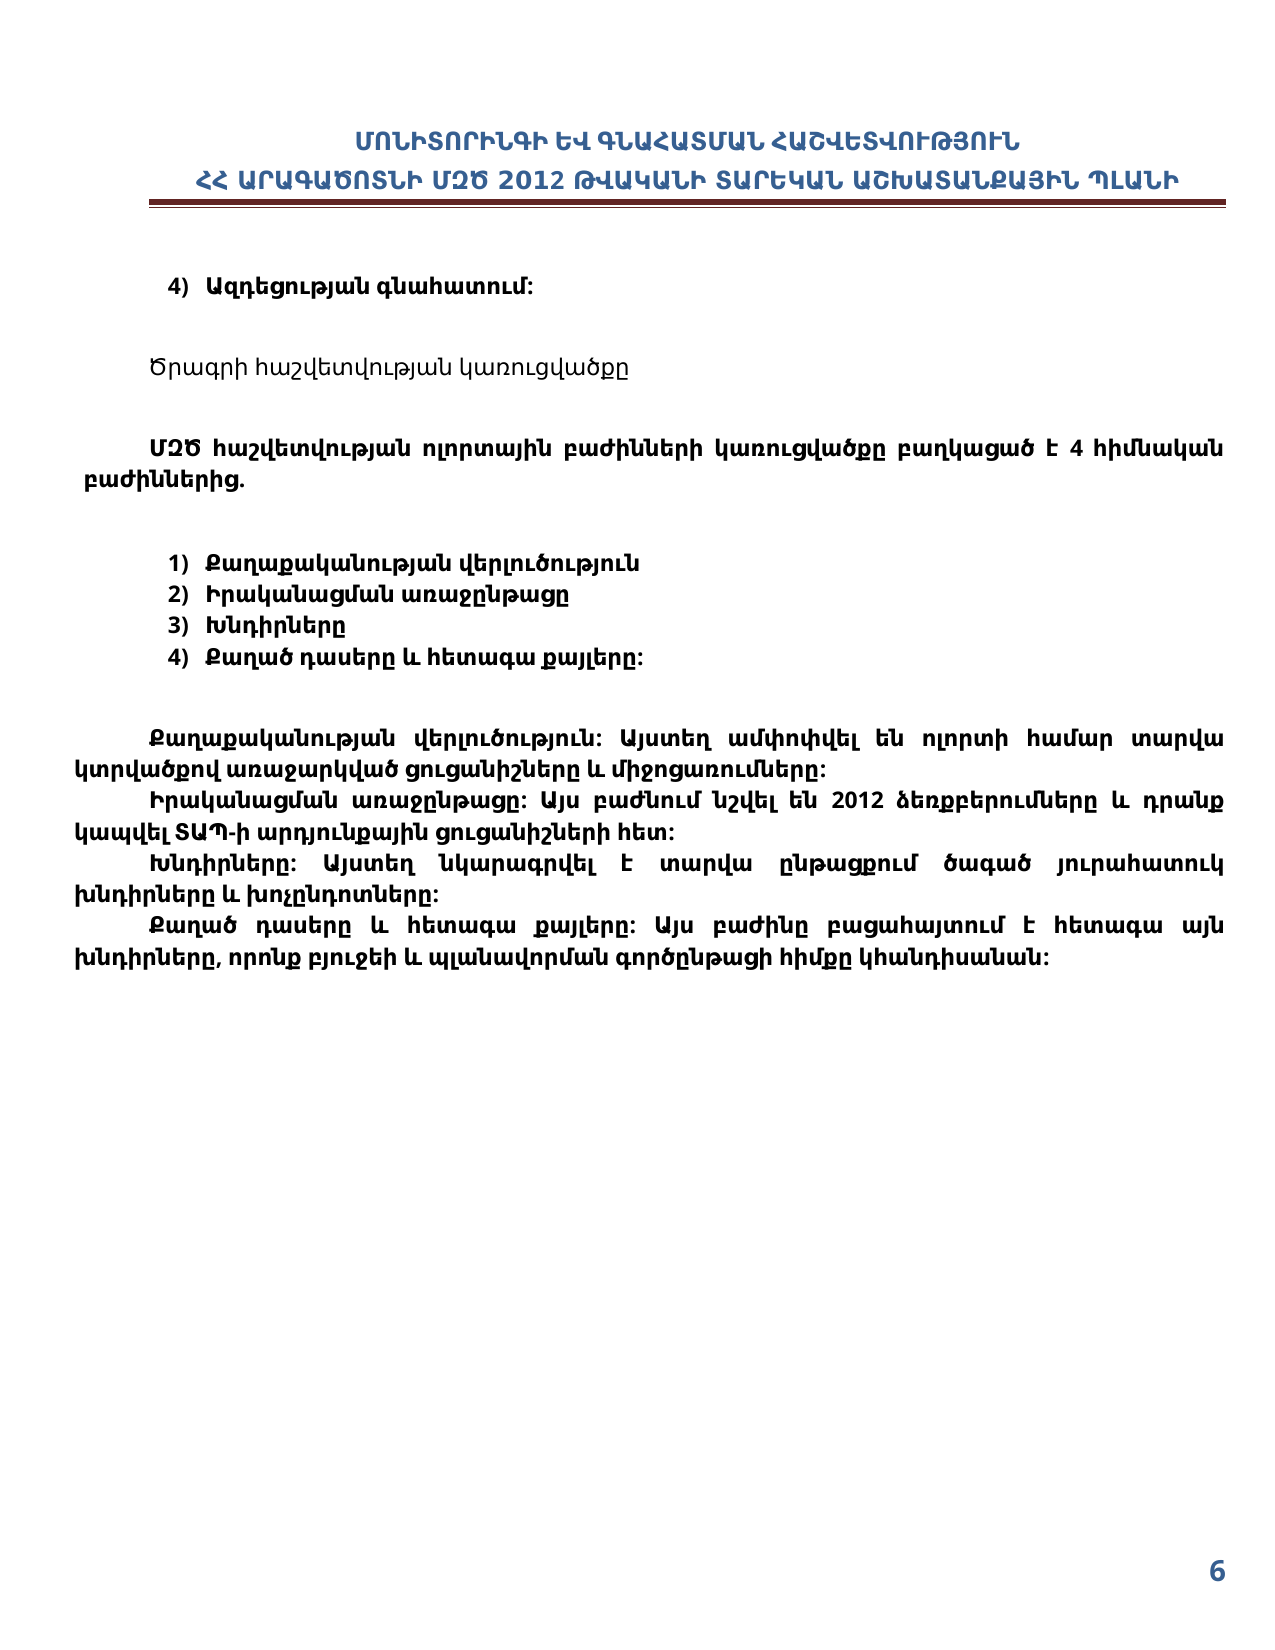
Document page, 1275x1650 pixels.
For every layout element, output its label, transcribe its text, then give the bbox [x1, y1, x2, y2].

subtitle Խնդիրները: Այստեղ նկարագրվել է տարվա ընթացքում ծագած յուրահատուկ խնդիրները և խոչընդոտները: [74, 847, 1226, 909]
subtitle Քաղած դասերը և հետագա քայլերը: [168, 640, 1226, 672]
subtitle Ծրագրի հաշվետվության կառուցվածքը [148, 351, 1226, 382]
subtitle Քաղաքականության վերլուծություն: Այստեղ ամփոփվել են ոլորտի համար տարվա կտրվածքով առաջարկված ցուցանիշները և միջոցառումները: [74, 722, 1226, 784]
subtitle Իրականացման առաջընթացը [168, 578, 1226, 609]
subtitle Խնդիրները [168, 609, 1226, 640]
subtitle ՄԶԾ հաշվետվության ոլորտային բաժինների կառուցվածքը բաղկացած է 4 հիմնական բաժիններից. [83, 432, 1226, 494]
subtitle Իրականացման առաջընթացը: Այս բաժնում նշվել են 2012 ձեռքբերումները և դրանք կապվել ՏԱՊ-ի արդյունքային ցուցանիշների հետ: [74, 784, 1226, 847]
subtitle Ազդեցության գնահատում: [168, 269, 1226, 301]
subtitle Քաղած դասերը և հետագա քայլերը: Այս բաժինը բացահայտում է հետագա այն խնդիրները, որոնք բյուջեի և պլանավորման գործընթացի հիմքը կհանդիսանան: [74, 909, 1226, 972]
subtitle Քաղաքականության վերլուծություն [168, 547, 1226, 578]
